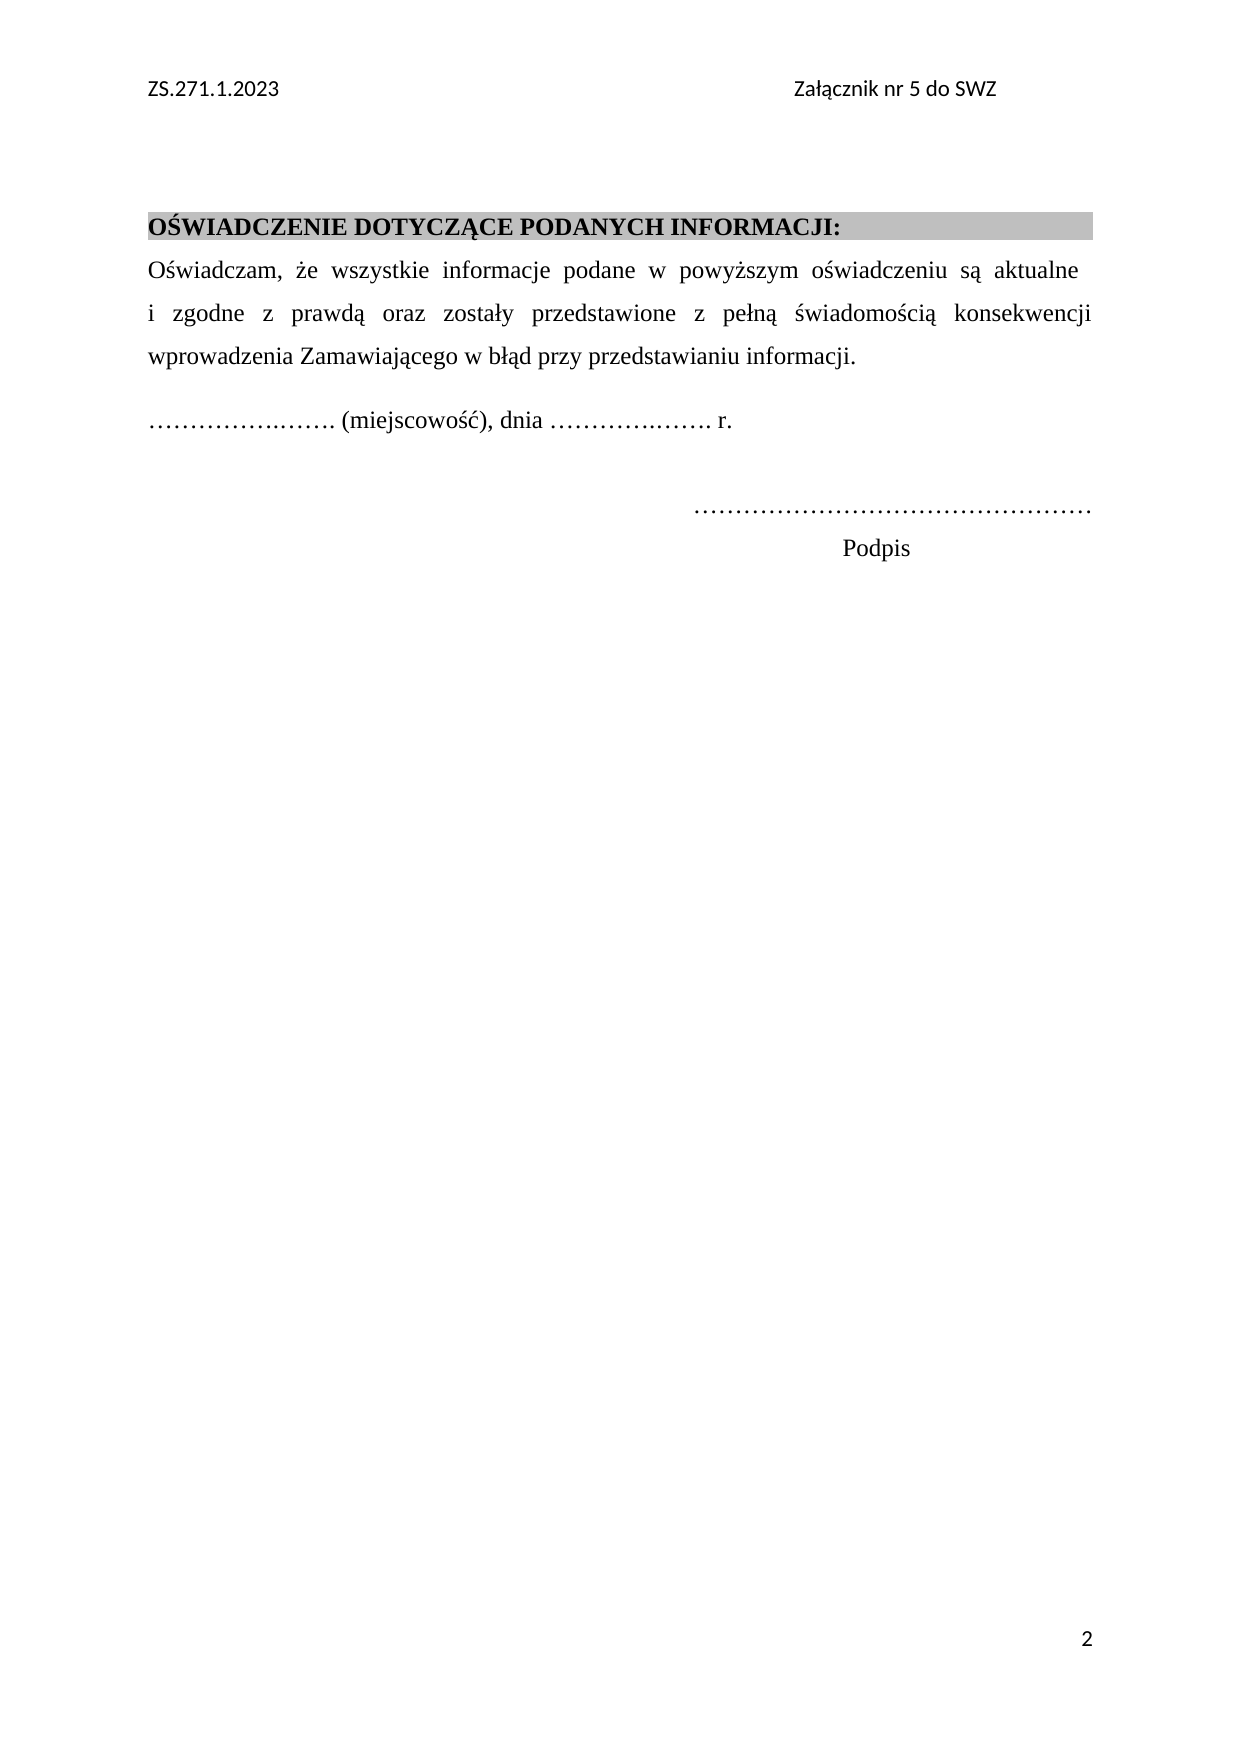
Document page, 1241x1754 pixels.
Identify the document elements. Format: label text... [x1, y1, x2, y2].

text Podpis [148, 533, 1093, 562]
text ………………………………………… [148, 448, 1093, 519]
text Oświadczam, że wszystkie informacje podane w powyższym oświadczeniu są aktualne i zgodne z prawdą oraz zostały przedstawione z pełną świadomością konsekwencji wprowadzenia Zamawiającego w błąd przy przedstawianiu informacji. [148, 255, 1093, 370]
text OŚWIADCZENIE DOTYCZĄCE PODANYCH INFORMACJI: [148, 212, 1093, 240]
text …………….……. (miejscowość), dnia ………….……. r. [148, 405, 1093, 434]
